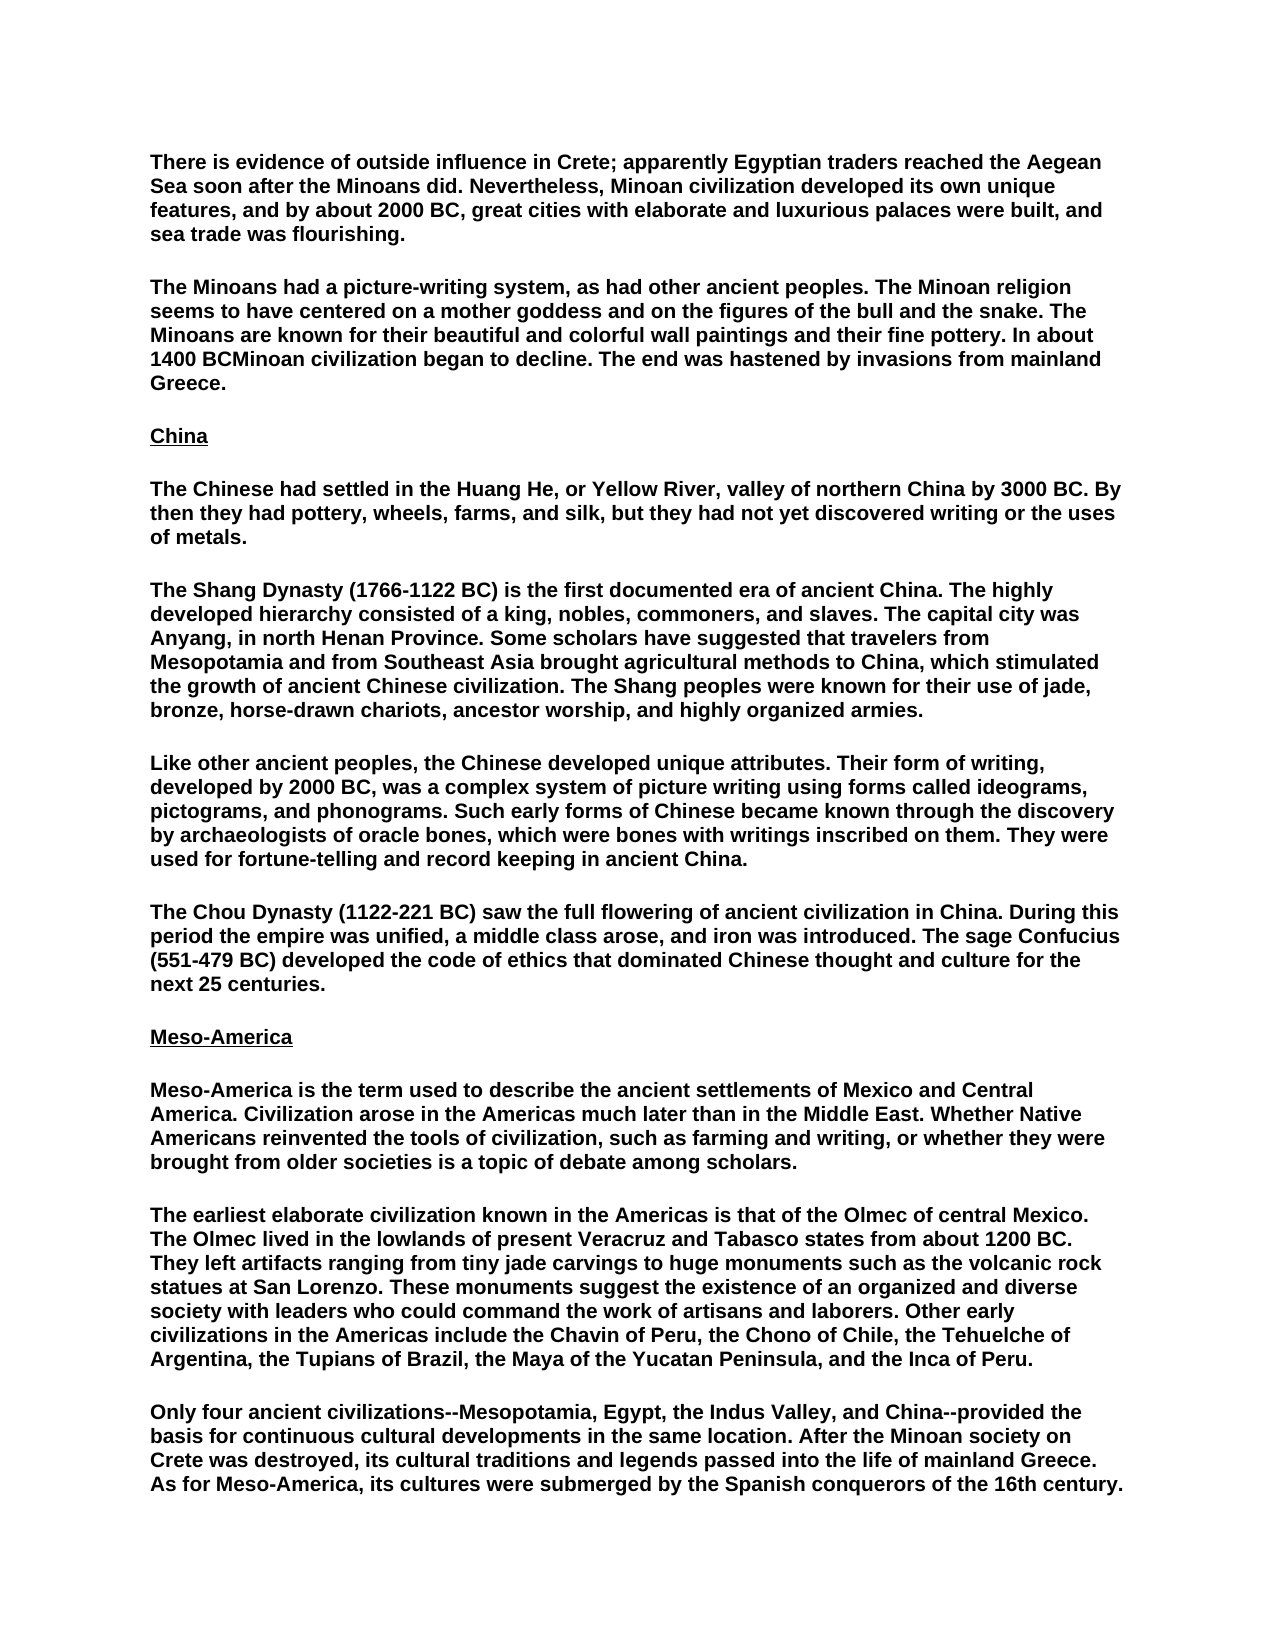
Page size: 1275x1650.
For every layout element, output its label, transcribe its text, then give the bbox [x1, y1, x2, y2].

text Like other ancient peoples, the Chinese developed unique attributes. Their form of writing, developed by 2000 BC, was a complex system of picture writing using forms called ideograms, pictograms, and phonograms. Such early forms of Chinese became known through the discovery by archaeologists of oracle bones, which were bones with writings inscribed on them. They were used for fortune-telling and record keeping in ancient China. [150, 751, 1125, 871]
text The earliest elaborate civilization known in the Americas is that of the Olmec of central Mexico. The Olmec lived in the lowlands of present Veracruz and Tabasco states from about 1200 BC. They left artifacts ranging from tiny jade carvings to huge monuments such as the volcanic rock statues at San Lorenzo. These monuments suggest the existence of an organized and diverse society with leaders who could command the work of artisans and laborers. Other early civilizations in the Americas include the Chavin of Peru, the Chono of Chile, the Tehuelche of Argentina, the Tupians of Brazil, the Maya of the Yucatan Peninsula, and the Inca of Peru. [150, 1203, 1125, 1371]
text There is evidence of outside influence in Crete; apparently Egyptian traders reached the Aegean Sea soon after the Minoans did. Nevertheless, Minoan civilization developed its own unique features, and by about 2000 BC, great cities with elaborate and luxurious palaces were built, and sea trade was flourishing. [150, 150, 1125, 246]
text The Chinese had settled in the Huang He, or Yellow River, valley of northern China by 3000 BC. By then they had pottery, wheels, farms, and silk, but they had not yet discovered writing or the uses of metals. [150, 477, 1125, 549]
text Meso-America is the term used to describe the ancient settlements of Mexico and Central America. Civilization arose in the Americas much later than in the Middle East. Whether Native Americans reinvented the tools of civilization, such as farming and writing, or whether they were brought from older societies is a topic of debate among scholars. [150, 1078, 1125, 1174]
text Meso-America [150, 1025, 1125, 1049]
text Only four ancient civilizations--Mesopotamia, Egypt, the Indus Valley, and China--provided the basis for continuous cultural developments in the same location. After the Minoan society on Crete was destroyed, its cultural traditions and legends passed into the life of mainland Greece. As for Meso-America, its cultures were submerged by the Spanish conquerors of the 16th century. [150, 1400, 1125, 1496]
text The Minoans had a picture-writing system, as had other ancient peoples. The Minoan religion seems to have centered on a mother goddess and on the figures of the bull and the snake. The Minoans are known for their beautiful and colorful wall paintings and their fine pottery. In about 1400 BCMinoan civilization began to decline. The end was hastened by invasions from mainland Greece. [150, 275, 1125, 395]
text The Chou Dynasty (1122-221 BC) saw the full flowering of ancient civilization in China. During this period the empire was unified, a middle class arose, and iron was introduced. The sage Confucius (551-479 BC) developed the code of ethics that dominated Chinese thought and culture for the next 25 centuries. [150, 900, 1125, 996]
text China [150, 424, 1125, 448]
text The Shang Dynasty (1766-1122 BC) is the first documented era of ancient China. The highly developed hierarchy consisted of a king, nobles, commoners, and slaves. The capital city was Anyang, in north Henan Province. Some scholars have suggested that travelers from Mesopotamia and from Southeast Asia brought agricultural methods to China, which stimulated the growth of ancient Chinese civilization. The Shang peoples were known for their use of jade, bronze, horse-drawn chariots, ancestor worship, and highly organized armies. [150, 578, 1125, 722]
